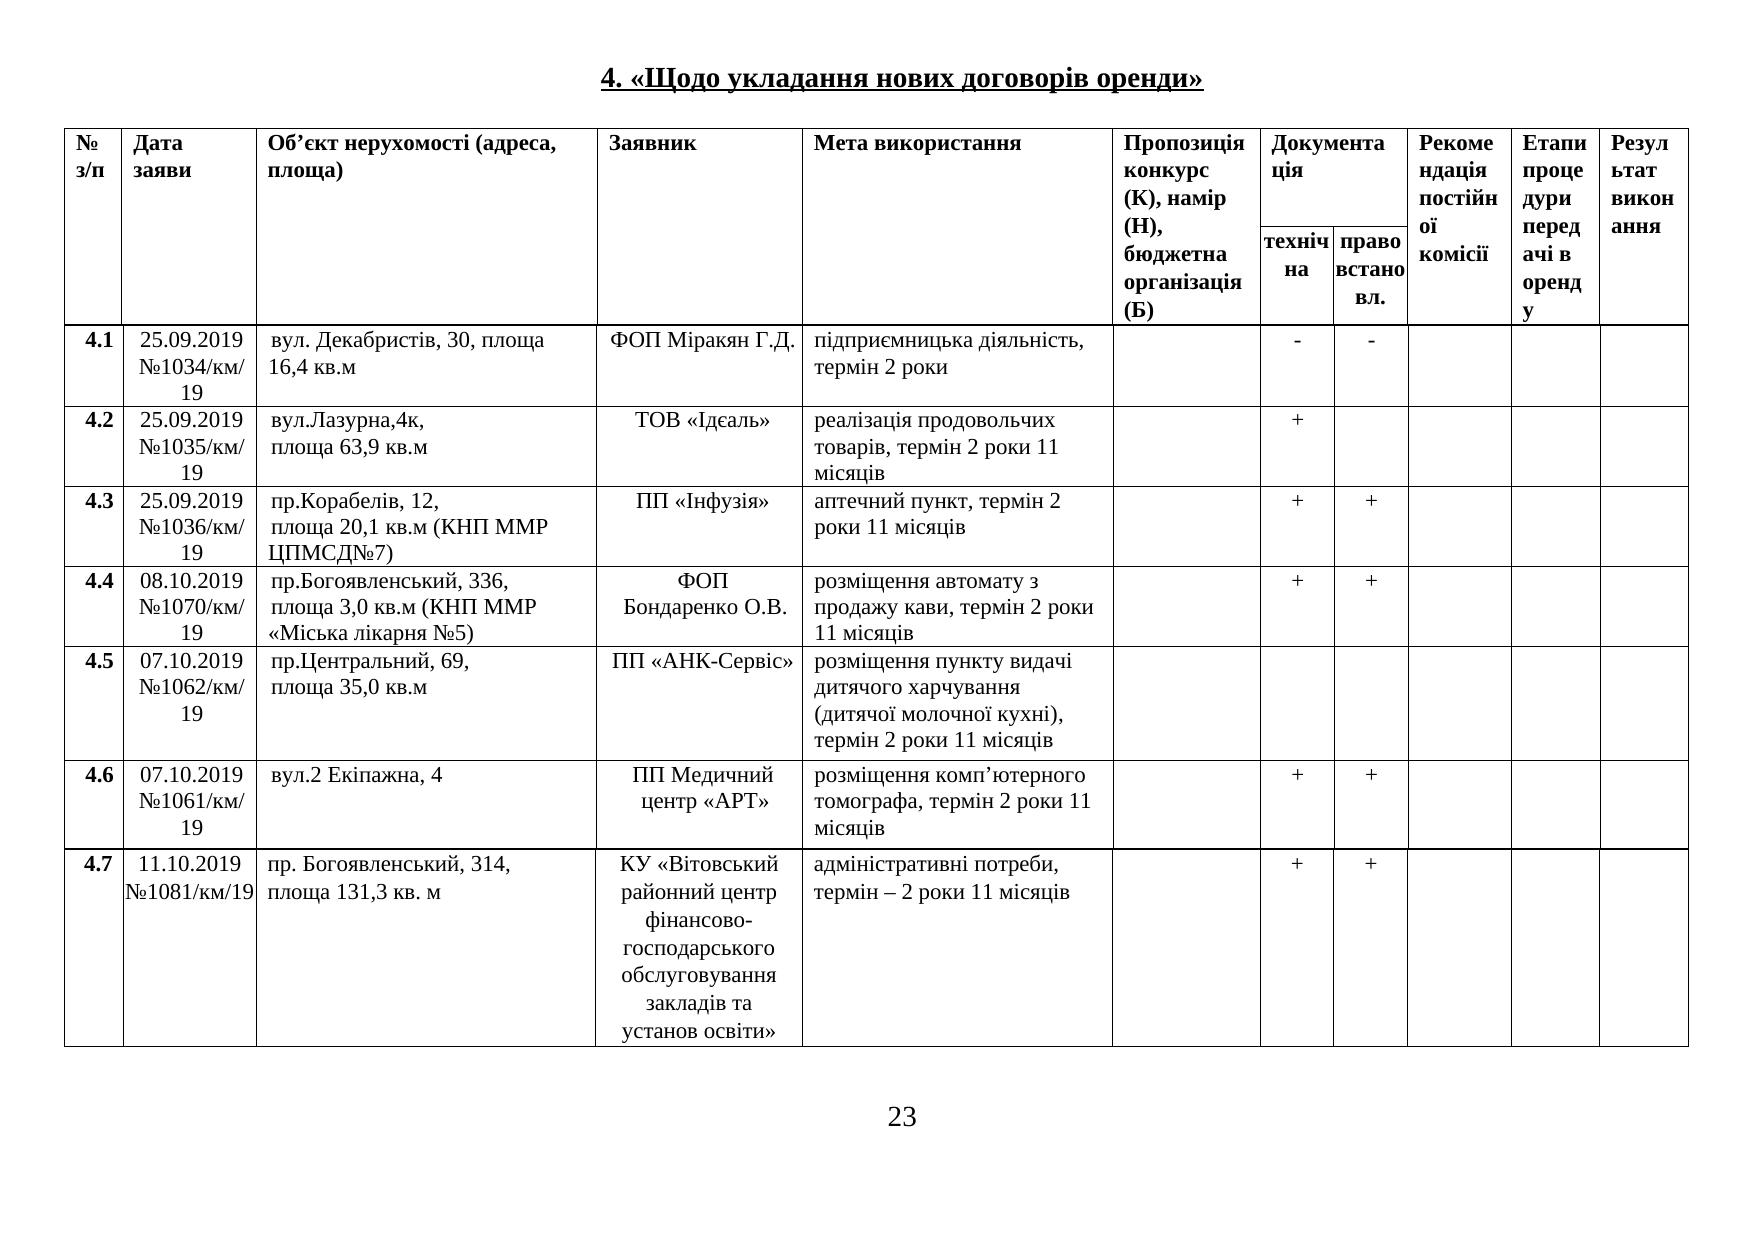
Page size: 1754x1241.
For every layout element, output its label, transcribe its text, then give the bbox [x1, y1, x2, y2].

table_cell [1114, 487, 1260, 566]
table_cell + [1261, 567, 1334, 646]
table_header Об’єкт нерухомості (адреса, площа) [257, 129, 597, 324]
table_cell 4.2 [65, 407, 123, 486]
table_header + [1261, 850, 1333, 1046]
table_header [1512, 850, 1599, 1046]
table_cell [1512, 567, 1600, 646]
table_header вул. Декабристів, 30, площа 16,4 кв.м [257, 326, 596, 406]
table_header Етапи процедури передачі в оренду [1512, 129, 1599, 324]
table_cell пр.Центральний, 69, площа 35,0 кв.м [257, 647, 596, 760]
table_cell [1601, 407, 1688, 486]
table_cell + [1335, 761, 1408, 848]
table_header - [1261, 326, 1334, 406]
table_header 25.09.2019 №1034/км/19 [124, 326, 256, 406]
table_cell розміщення комп’ютерного томографа, термін 2 роки 11 місяців [803, 761, 1113, 848]
table_header [1512, 326, 1600, 406]
table_cell 4.4 [65, 567, 123, 646]
table_header Пропозиція конкурс (К), намір (Н), бюджетна організація (Б) [1113, 129, 1260, 324]
table_cell 07.10.2019 №1061/км/19 [124, 761, 256, 848]
table_cell пр.Корабелів, 12, площа 20,1 кв.м (КНП ММР ЦПМСД№7) [257, 487, 596, 566]
table_cell 4.6 [65, 761, 123, 848]
table_cell ПП «Інфузія» [597, 487, 802, 566]
table_cell ТОВ «Ідєаль» [597, 407, 802, 486]
table_cell [1512, 761, 1600, 848]
table_cell правовстановл. [1334, 227, 1407, 324]
table_header Документація [1261, 129, 1407, 226]
table_cell [1601, 647, 1688, 760]
table_header ФОП Міракян Г.Д. [597, 326, 802, 406]
table_cell [1512, 407, 1600, 486]
table_header № з/п [65, 129, 121, 324]
table_cell розміщення пункту видачі дитячого харчування (дитячої молочної кухні), термін 2 роки 11 місяців [803, 647, 1113, 760]
table_cell ФОП Бондаренко О.В. [597, 567, 802, 646]
table_header 4.7 [65, 850, 123, 1046]
table_cell 4.3 [65, 487, 123, 566]
table_cell технічна [1261, 227, 1333, 324]
table_header адміністративні потреби, термін – 2 роки 11 місяців [803, 850, 1112, 1046]
table_header - [1335, 326, 1408, 406]
table_cell + [1335, 567, 1408, 646]
table_cell [1114, 567, 1260, 646]
table_header [1114, 326, 1260, 406]
table_header пр. Богоявленський, 314, площа 131,3 кв. м [257, 850, 595, 1046]
table_cell [1114, 407, 1260, 486]
table_cell [1114, 761, 1260, 848]
table_header Заявник [598, 129, 802, 324]
table_header 4.1 [65, 326, 123, 406]
table_cell 08.10.2019 №1070/км/19 [124, 567, 256, 646]
table_header 11.10.2019 №1081/км/19 [124, 850, 256, 1046]
table_header [1408, 850, 1511, 1046]
table_cell пр.Богоявленський, 336, площа 3,0 кв.м (КНП ММР «Міська лікарня №5) [257, 567, 596, 646]
table_header Результат виконання [1600, 129, 1688, 324]
table_cell ПП Медичний центр «АРТ» [597, 761, 802, 848]
table_header підприємницька діяльність, термін 2 роки [803, 326, 1113, 406]
table_cell [1409, 647, 1511, 760]
table_cell [1409, 761, 1511, 848]
table_cell вул.Лазурна,4к, площа 63,9 кв.м [257, 407, 596, 486]
table_cell + [1261, 761, 1334, 848]
table_header [1113, 850, 1260, 1046]
text 4. «Щодо укладання нових договорів оренди» [64, 60, 1739, 94]
table_header Мета використання [803, 129, 1112, 324]
table_cell [1335, 407, 1408, 486]
table_cell + [1261, 487, 1334, 566]
table_cell [1512, 647, 1600, 760]
table_cell розміщення автомату з продажу кави, термін 2 роки 11 місяців [803, 567, 1113, 646]
table_cell [1114, 647, 1260, 760]
table_header [1409, 326, 1511, 406]
table_header [1600, 850, 1688, 1046]
table_cell [1261, 647, 1334, 760]
table_cell [1409, 407, 1511, 486]
table_cell [1601, 567, 1688, 646]
table_cell аптечний пункт, термін 2 роки 11 місяців [803, 487, 1113, 566]
table_cell 25.09.2019 №1036/км/19 [124, 487, 256, 566]
table_header Рекомендація постійної комісії [1408, 129, 1511, 324]
table_cell вул.2 Екіпажна, 4 [257, 761, 596, 848]
table_cell [1512, 487, 1600, 566]
table_header КУ «Вітовський районний центр фінансово-господарського обслуговування закладів та установ освіти» [596, 850, 802, 1046]
table_cell 4.5 [65, 647, 123, 760]
table_header Дата заяви [122, 129, 256, 324]
table_cell 25.09.2019 №1035/км/19 [124, 407, 256, 486]
table_cell [1601, 487, 1688, 566]
table_header [1601, 326, 1688, 406]
table_cell [1335, 647, 1408, 760]
table_cell ПП «АНК-Сервіс» [597, 647, 802, 760]
table_cell реалізація продовольчих товарів, термін 2 роки 11 місяців [803, 407, 1113, 486]
table_cell [1601, 761, 1688, 848]
table_cell + [1335, 487, 1408, 566]
table_cell [1409, 567, 1511, 646]
table_header + [1334, 850, 1407, 1046]
table_cell 07.10.2019 №1062/км/19 [124, 647, 256, 760]
table_cell [1409, 487, 1511, 566]
table_cell + [1261, 407, 1334, 486]
